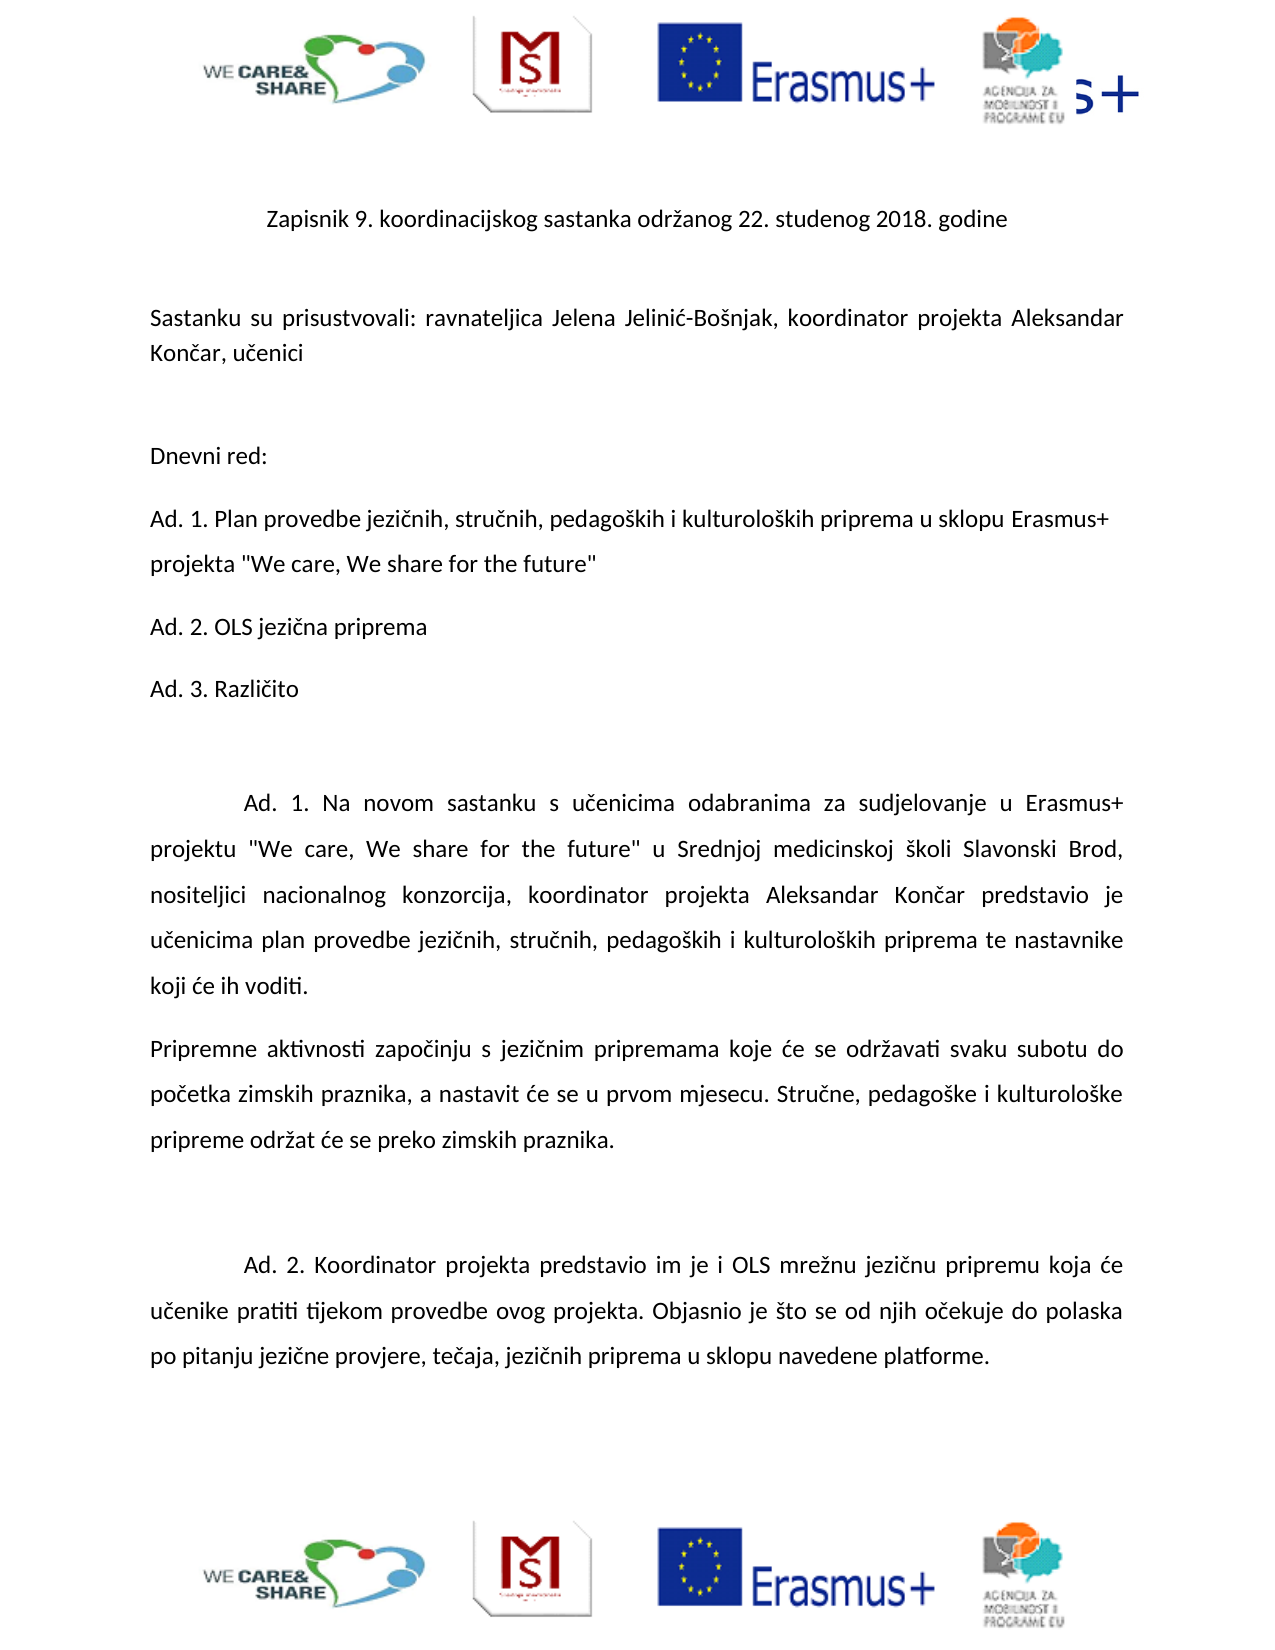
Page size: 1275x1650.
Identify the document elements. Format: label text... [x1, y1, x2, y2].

text Ad. 1. Na novom sastanku s učenicima odabranima za sudjelovanje u Erasmus+ projektu "We care, We share for the future" u Srednjoj medicinskoj školi Slavonski Brod, nositeljici nacionalnog konzorcija, koordinator projekta Aleksandar Končar predstavio je učenicima plan provedbe jezičnih, stručnih, pedagoških i kulturoloških priprema te nastavnike koji će ih voditi. [150, 787, 1125, 1001]
picture [198, 1504, 1077, 1650]
text Dnevni red: [150, 441, 1125, 471]
text Ad. 2. OLS jezična priprema [150, 611, 1125, 642]
text Zapisnik 9. koordinacijskog sastanka održanog 22. studenog 2018. godine [150, 203, 1125, 233]
picture [198, 0, 1163, 146]
text Ad. 3. Različito [150, 673, 1125, 704]
text Pripremne aktivnosti započinju s jezičnim pripremama koje će se održavati svaku subotu do početka zimskih praznika, a nastavit će se u prvom mjesecu. Stručne, pedagoške i kulturološke pripreme održat će se preko zimskih praznika. [150, 1033, 1125, 1155]
text Sastanku su prisustvovali: ravnateljica Jelena Jelinić-Bošnjak, koordinator projekta Aleksandar Končar, učenici [150, 302, 1125, 368]
text Ad. 1. Plan provedbe jezičnih, stručnih, pedagoških i kulturoloških priprema u sklopu Erasmus+ projekta "We care, We share for the future" [150, 503, 1125, 579]
text Ad. 2. Koordinator projekta predstavio im je i OLS mrežnu jezičnu pripremu koja će učenike pratiti tijekom provedbe ovog projekta. Objasnio je što se od njih očekuje do polaska po pitanju jezične provjere, tečaja, jezičnih priprema u sklopu navedene platforme. [150, 1249, 1125, 1371]
